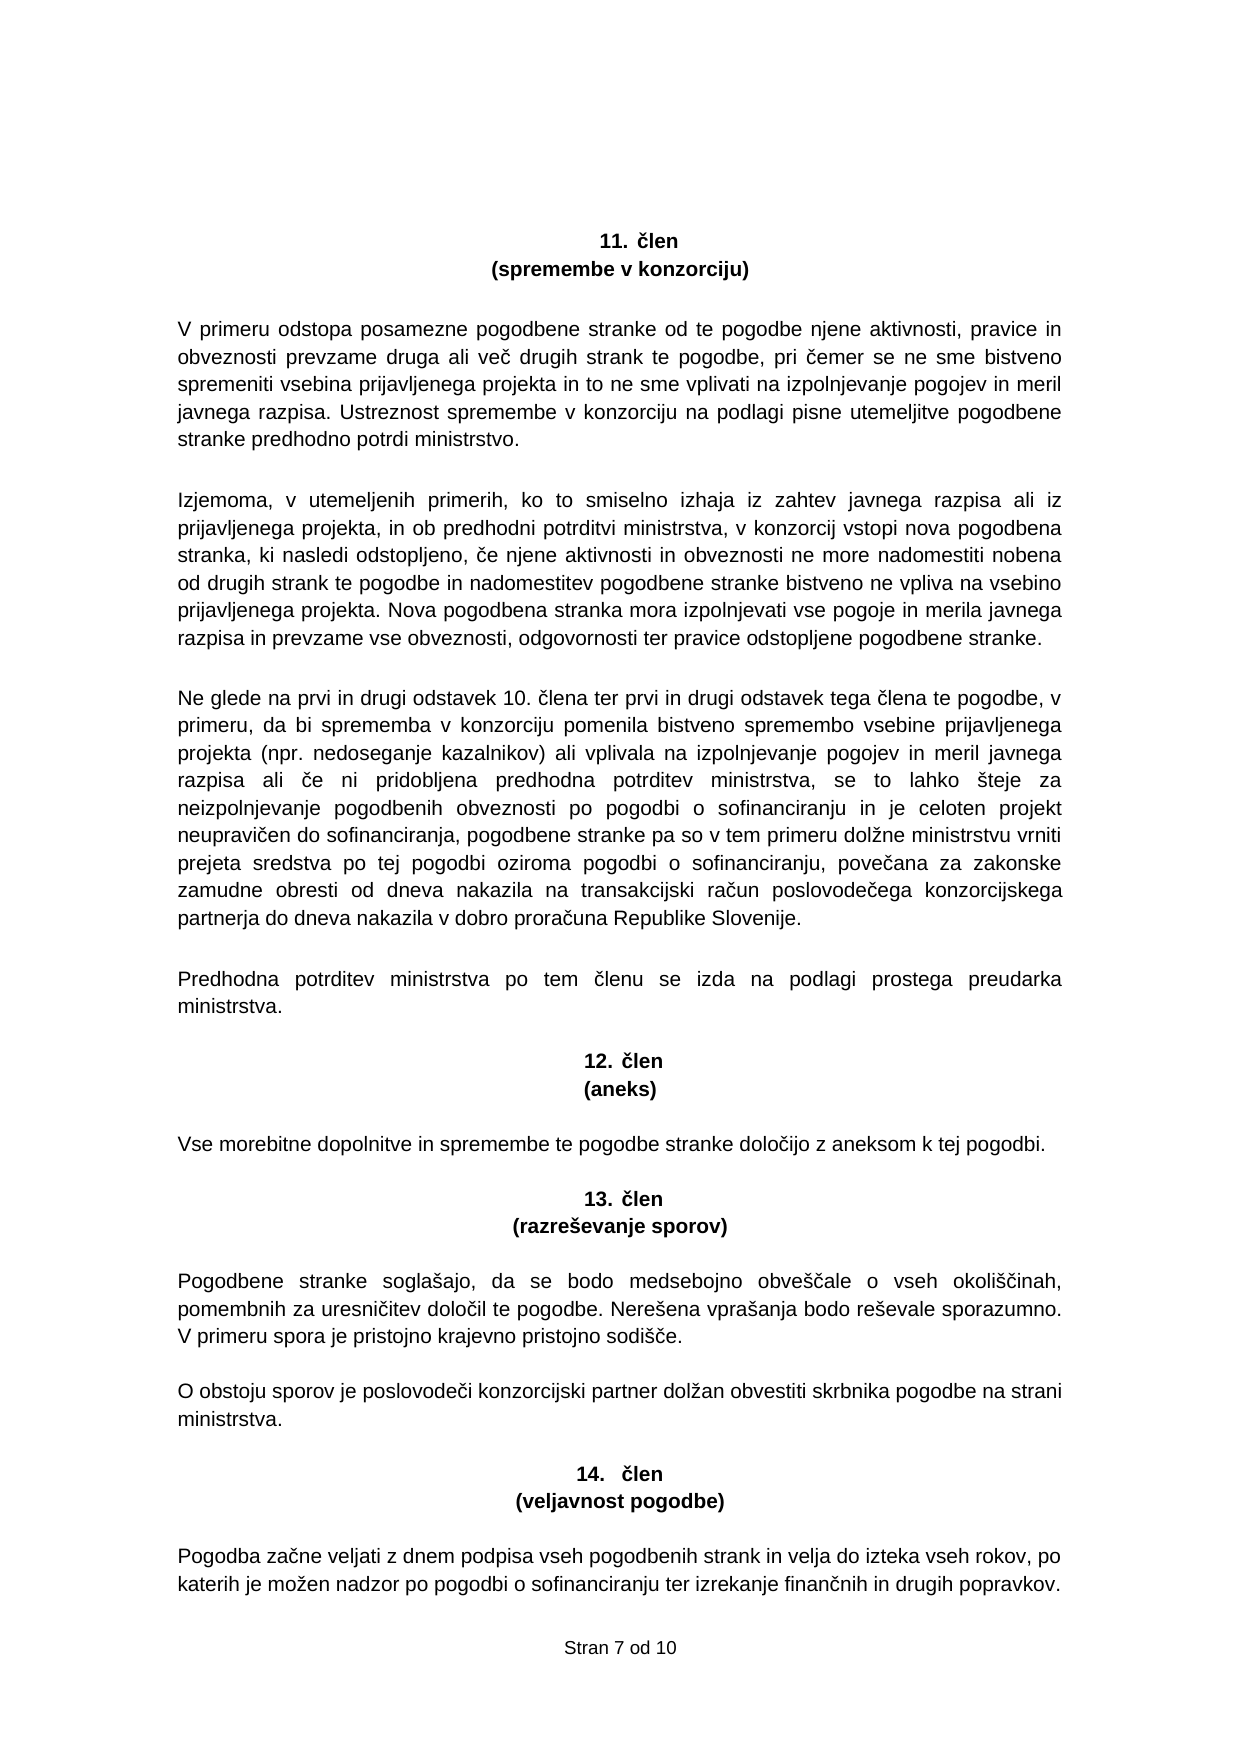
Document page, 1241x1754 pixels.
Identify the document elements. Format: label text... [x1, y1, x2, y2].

text (razreševanje sporov) [177, 1214, 1063, 1238]
text (spremembe v konzorciju) [177, 257, 1063, 281]
text O obstoju sporov je poslovodeči konzorcijski partner dolžan obvestiti skrbnika pogodbe na strani ministrstva. [177, 1379, 1063, 1430]
text Ne glede na prvi in drugi odstavek 10. člena ter prvi in drugi odstavek tega člena te pogodbe, v primeru, da bi sprememba v konzorciju pomenila bistveno spremembo vsebine prijavljenega projekta (npr. nedoseganje kazalnikov) ali vplivala na izpolnjevanje pogojev in meril javnega razpisa ali če ni pridobljena predhodna potrditev ministrstva, se to lahko šteje za neizpolnjevanje pogodbenih obveznosti po pogodbi o sofinanciranju in je celoten projekt neupravičen do sofinanciranja, pogodbene stranke pa so v tem primeru dolžne ministrstvu vrniti prejeta sredstva po tej pogodbi oziroma pogodbi o sofinanciranju, povečana za zakonske zamudne obresti od dneva nakazila na transakcijski račun poslovodečega konzorcijskega partnerja do dneva nakazila v dobro proračuna Republike Slovenije. [177, 686, 1063, 930]
text V primeru odstopa posamezne pogodbene stranke od te pogodbe njene aktivnosti, pravice in obveznosti prevzame druga ali več drugih strank te pogodbe, pri čemer se ne sme bistveno spremeniti vsebina prijavljenega projekta in to ne sme vplivati na izpolnjevanje pogojev in meril javnega razpisa. Ustreznost spremembe v konzorciju na podlagi pisne utemeljitve pogodbene stranke predhodno potrdi ministrstvo. [177, 317, 1063, 451]
list člen [184, 1049, 1063, 1073]
list člen [184, 1186, 1063, 1210]
text Pogodbene stranke soglašajo, da se bodo medsebojno obveščale o vseh okoliščinah, pomembnih za uresničitev določil te pogodbe. Nerešena vprašanja bodo reševale sporazumno. V primeru spora je pristojno krajevno pristojno sodišče. [177, 1269, 1063, 1348]
text (veljavnost pogodbe) [177, 1489, 1063, 1513]
text Izjemoma, v utemeljenih primerih, ko to smiselno izhaja iz zahtev javnega razpisa ali iz prijavljenega projekta, in ob predhodni potrditvi ministrstva, v konzorcij vstopi nova pogodbena stranka, ki nasledi odstopljeno, če njene aktivnosti in obveznosti ne more nadomestiti nobena od drugih strank te pogodbe in nadomestitev pogodbene stranke bistveno ne vpliva na vsebino prijavljenega projekta. Nova pogodbena stranka mora izpolnjevati vse pogoje in merila javnega razpisa in prevzame vse obveznosti, odgovornosti ter pravice odstopljene pogodbene stranke. [177, 488, 1063, 649]
text Pogodba začne veljati z dnem podpisa vseh pogodbenih strank in velja do izteka vseh rokov, po katerih je možen nadzor po pogodbi o sofinanciranju ter izrekanje finančnih in drugih popravkov. [177, 1544, 1063, 1595]
list člen [215, 229, 1063, 253]
text Vse morebitne dopolnitve in spremembe te pogodbe stranke določijo z aneksom k tej pogodbi. [177, 1131, 1063, 1155]
list člen [176, 1461, 1063, 1485]
text Predhodna potrditev ministrstva po tem členu se izda na podlagi prostega preudarka ministrstva. [177, 966, 1063, 1018]
text (aneks) [177, 1076, 1063, 1100]
